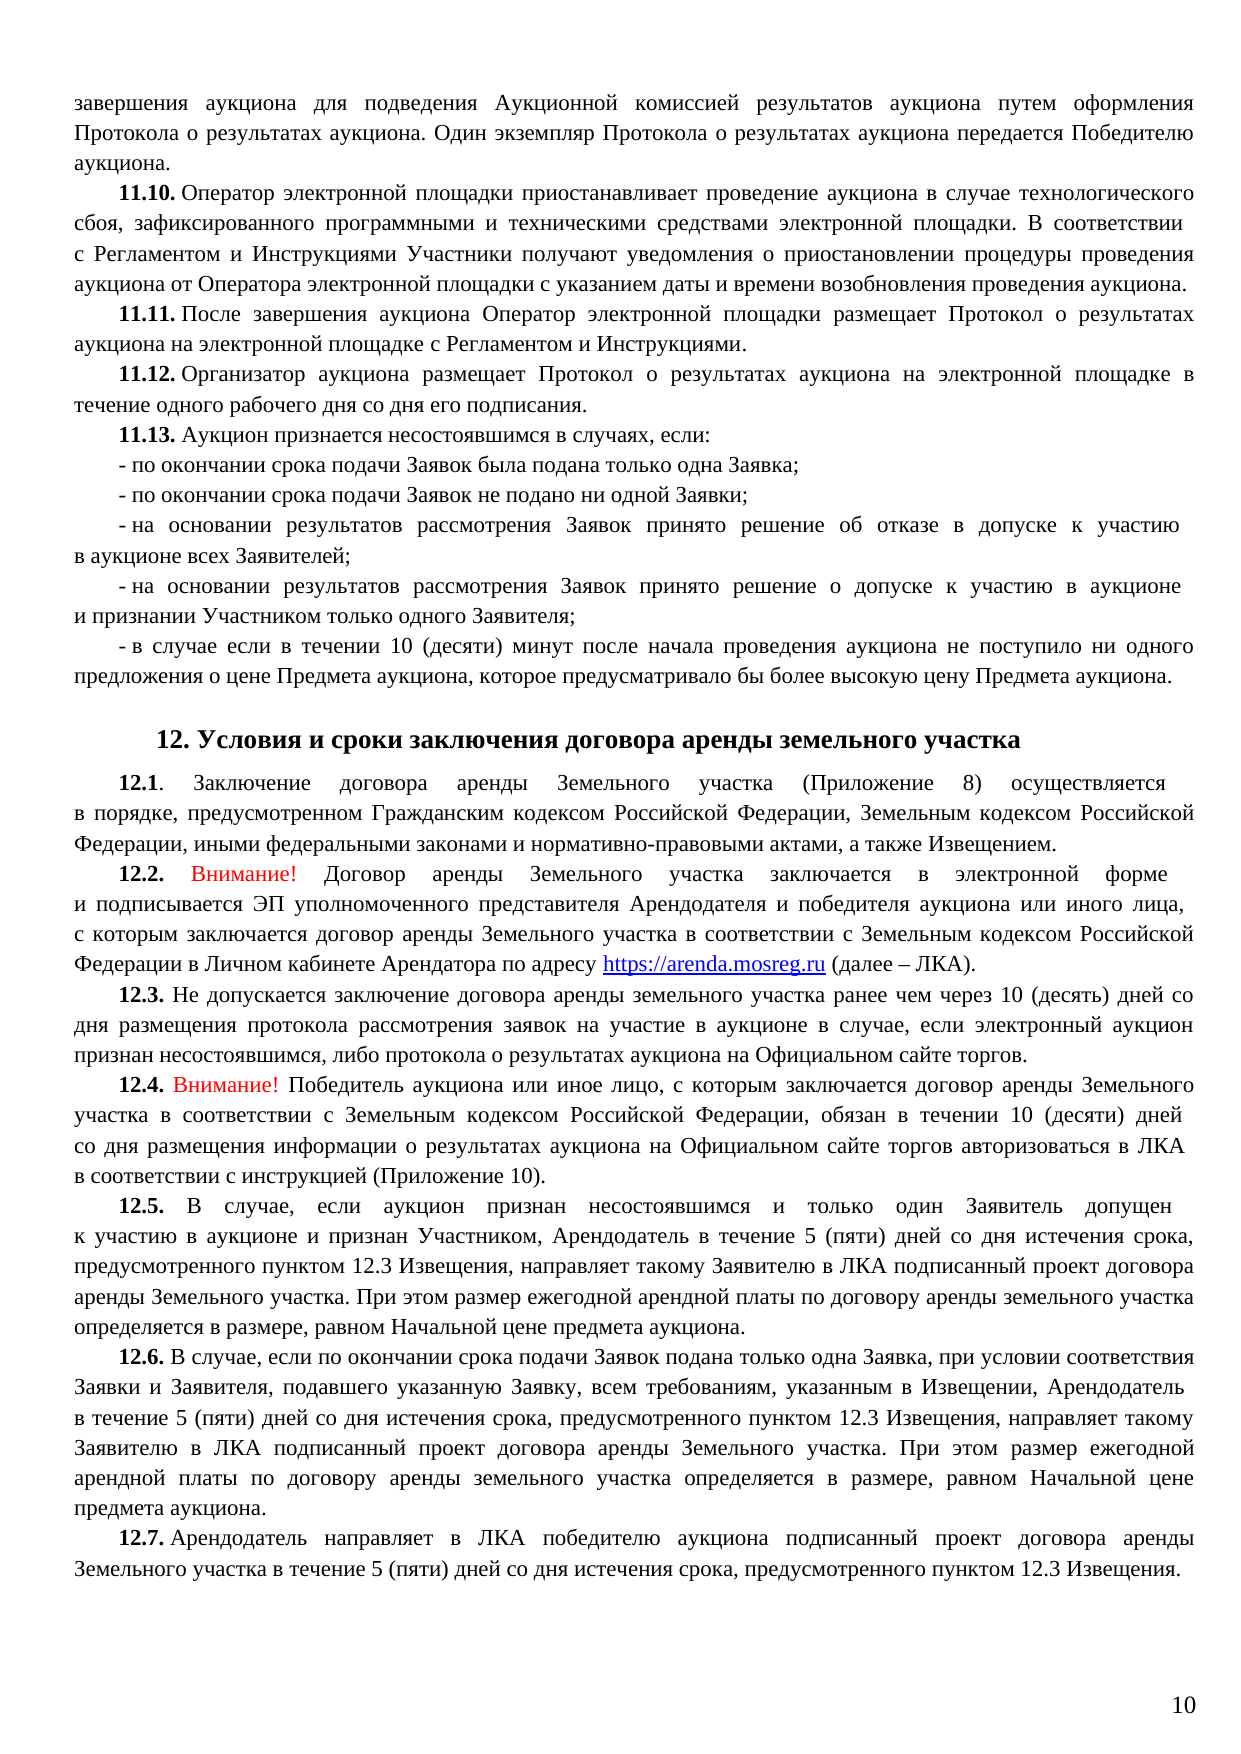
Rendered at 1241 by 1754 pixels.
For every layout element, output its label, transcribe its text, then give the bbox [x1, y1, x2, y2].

text - на основании результатов рассмотрения Заявок принято решение об отказе в допуске к участию в аукционе всех Заявителей; [74, 512, 1196, 568]
subtitle 12. Условия и сроки заключения договора аренды земельного участка [156, 723, 1196, 754]
text 12.7. Арендодатель направляет в ЛКА победителю аукциона подписанный проект договора аренды Земельного участка в течение 5 (пяти) дней со дня истечения срока, предусмотренного пунктом 12.3 Извещения. [74, 1524, 1196, 1581]
text - по окончании срока подачи Заявок была подана только одна Заявка; [74, 451, 1196, 477]
text - по окончании срока подачи Заявок не подано ни одной Заявки; [74, 481, 1196, 508]
text 11.12. Организатор аукциона размещает Протокол о результатах аукциона на электронной площадке в течение одного рабочего дня со дня его подписания. [74, 361, 1196, 417]
text 12.1. Заключение договора аренды Земельного участка (Приложение 8) осуществляется в порядке, предусмотренном Гражданским кодексом Российской Федерации, Земельным кодексом Российской Федерации, иными федеральными законами и нормативно-правовыми актами, а также Извещением. [74, 769, 1196, 856]
text 11.10. Оператор электронной площадки приостанавливает проведение аукциона в случае технологического сбоя, зафиксированного программными и техническими средствами электронной площадки. В соответствии с Регламентом и Инструкциями Участники получают уведомления о приостановлении процедуры проведения аукциона от Оператора электронной площадки с указанием даты и времени возобновления проведения аукциона. [74, 179, 1196, 296]
text - в случае если в течении 10 (десяти) минут после начала проведения аукциона не поступило ни одного предложения о цене Предмета аукциона, которое предусматривало бы более высокую цену Предмета аукциона. [74, 632, 1196, 689]
text - на основании результатов рассмотрения Заявок принято решение о допуске к участию в аукционе и признании Участником только одного Заявителя; [74, 572, 1196, 628]
text 12.6. В случае, если по окончании срока подачи Заявок подана только одна Заявка, при условии соответствия Заявки и Заявителя, подавшего указанную Заявку, всем требованиям, указанным в Извещении, Арендодатель в течение 5 (пяти) дней со дня истечения срока, предусмотренного пунктом 12.3 Извещения, направляет такому Заявителю в ЛКА подписанный проект договора аренды Земельного участка. При этом размер ежегодной арендной платы по договору аренды земельного участка определяется в размере, равном Начальной цене предмета аукциона. [74, 1343, 1196, 1521]
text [74, 89, 1196, 175]
text 12.4. Внимание! Победитель аукциона или иное лицо, с которым заключается договор аренды Земельного участка в соответствии с Земельным кодексом Российской Федерации, обязан в течении 10 (десяти) дней со дня размещения информации о результатах аукциона на Официальном сайте торгов авторизоваться в ЛКА в соответствии с инструкцией (Приложение 10). [74, 1071, 1196, 1188]
text 12.2. Внимание! Договор аренды Земельного участка заключается в электронной форме и подписывается ЭП уполномоченного представителя Арендодателя и победителя аукциона или иного лица, с которым заключается договор аренды Земельного участка в соответствии с Земельным кодексом Российской Федерации в Личном кабинете Арендатора по адресу https://arenda.mosreg.ru (далее – ЛКА). [74, 860, 1196, 977]
text 12.3. Не допускается заключение договора аренды земельного участка ранее чем через 10 (десять) дней со дня размещения протокола рассмотрения заявок на участие в аукционе в случае, если электронный аукцион признан несостоявшимся, либо протокола о результатах аукциона на Официальном сайте торгов. [74, 981, 1196, 1067]
text 11.11. После завершения аукциона Оператор электронной площадки размещает Протокол о результатах аукциона на электронной площадке с Регламентом и Инструкциями. [74, 300, 1196, 357]
text 11.13. Аукцион признается несостоявшимся в случаях, если: [74, 421, 1196, 447]
text 12.5. В случае, если аукцион признан несостоявшимся и только один Заявитель допущен к участию в аукционе и признан Участником, Арендодатель в течение 5 (пяти) дней со дня истечения срока, предусмотренного пунктом 12.3 Извещения, направляет такому Заявителю в ЛКА подписанный проект договора аренды Земельного участка. При этом размер ежегодной арендной платы по договору аренды земельного участка определяется в размере, равном Начальной цене предмета аукциона. [74, 1192, 1196, 1339]
